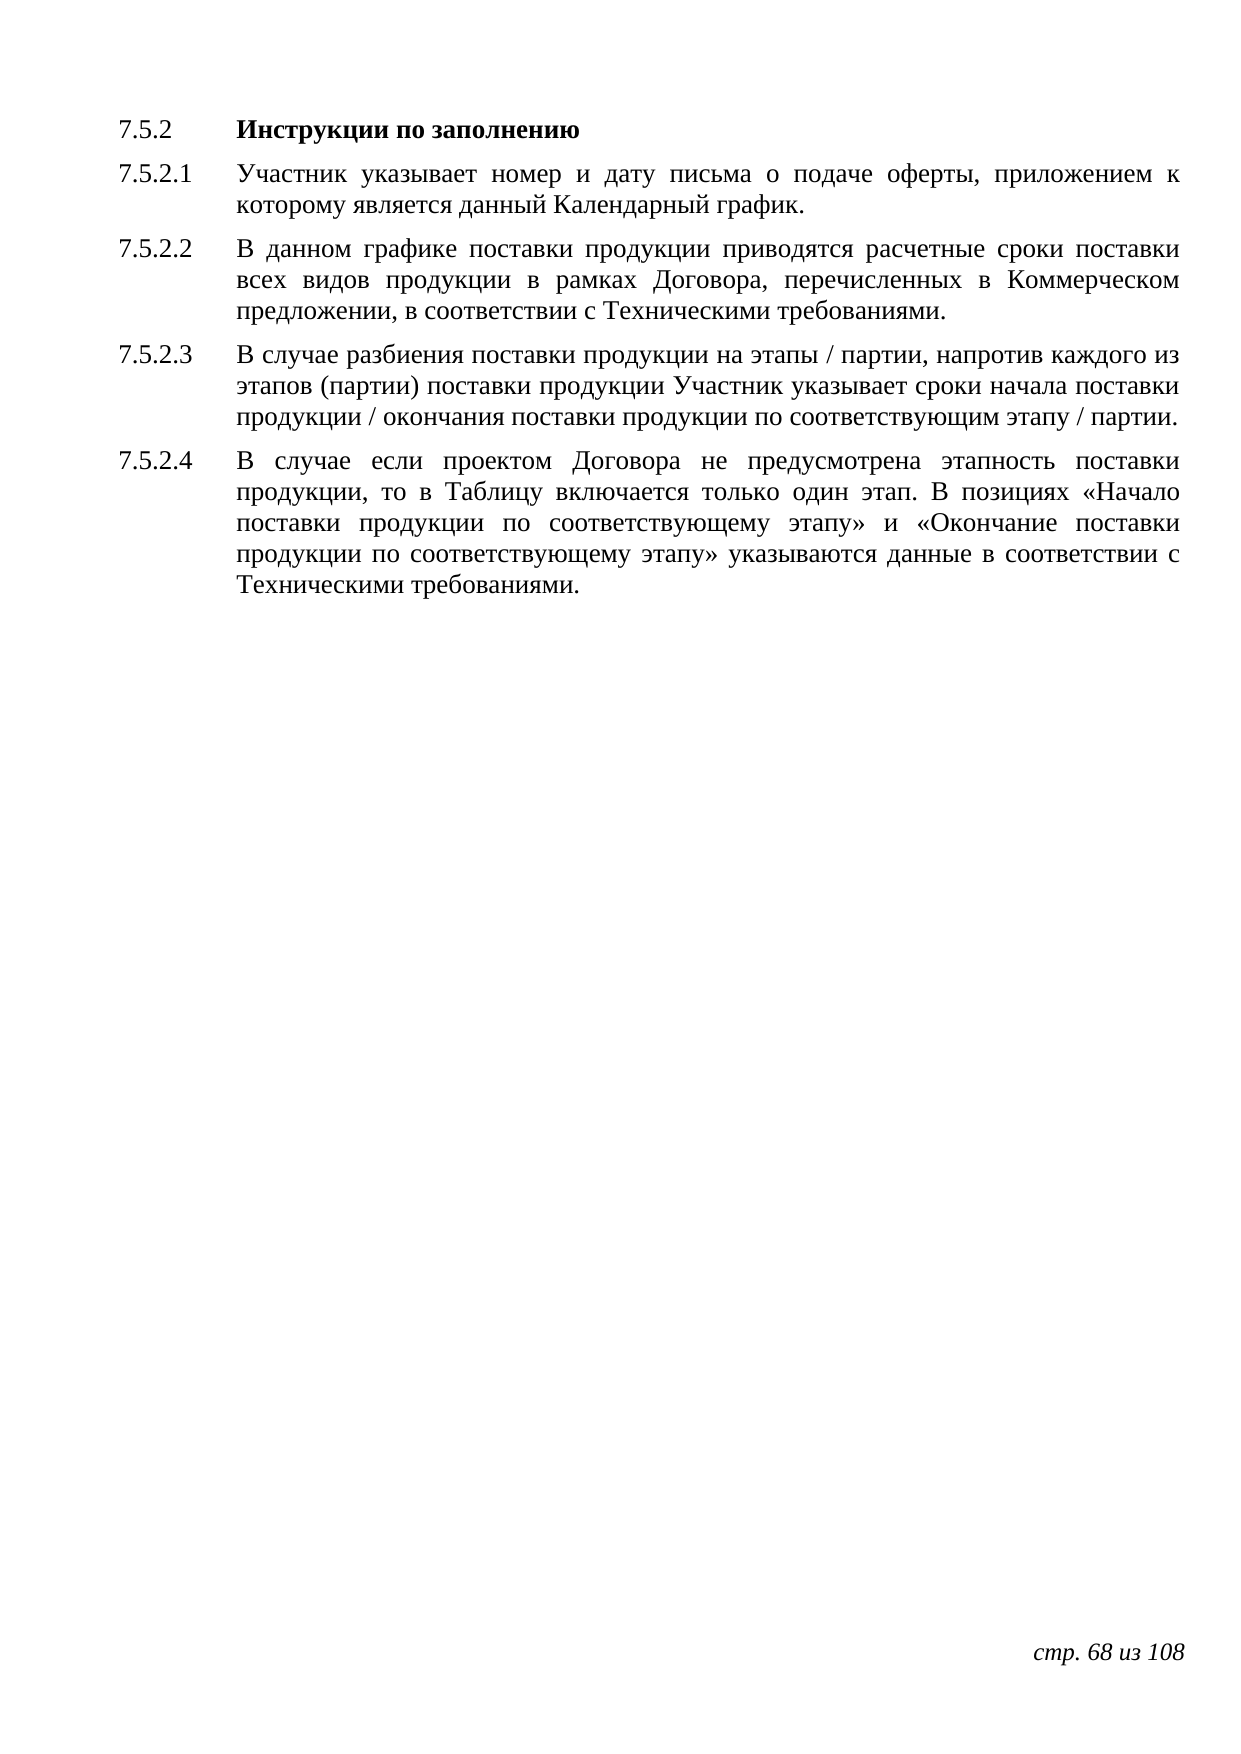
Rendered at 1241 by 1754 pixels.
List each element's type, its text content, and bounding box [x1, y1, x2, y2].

text Инструкции по заполнению [118, 114, 1181, 145]
text В случае если проектом Договора не предусмотрена этапность поставки продукции, то в Таблицу включается только один этап. В позициях «Начало поставки продукции по соответствующему этапу» и «Окончание поставки продукции по соответствующему этапу» указываются данные в соответствии с Техническими требованиями. [118, 444, 1181, 600]
text В случае разбиения поставки продукции на этапы / партии, напротив каждого из этапов (партии) поставки продукции Участник указывает сроки начала поставки продукции / окончания поставки продукции по соответствующим этапу / партии. [118, 338, 1181, 431]
text Участник указывает номер и дату письма о подаче оферты, приложением к которому является данный Календарный график. [118, 157, 1181, 219]
text В данном графике поставки продукции приводятся расчетные сроки поставки всех видов продукции в рамках Договора, перечисленных в Коммерческом предложении, в соответствии с Техническими требованиями. [118, 232, 1181, 326]
